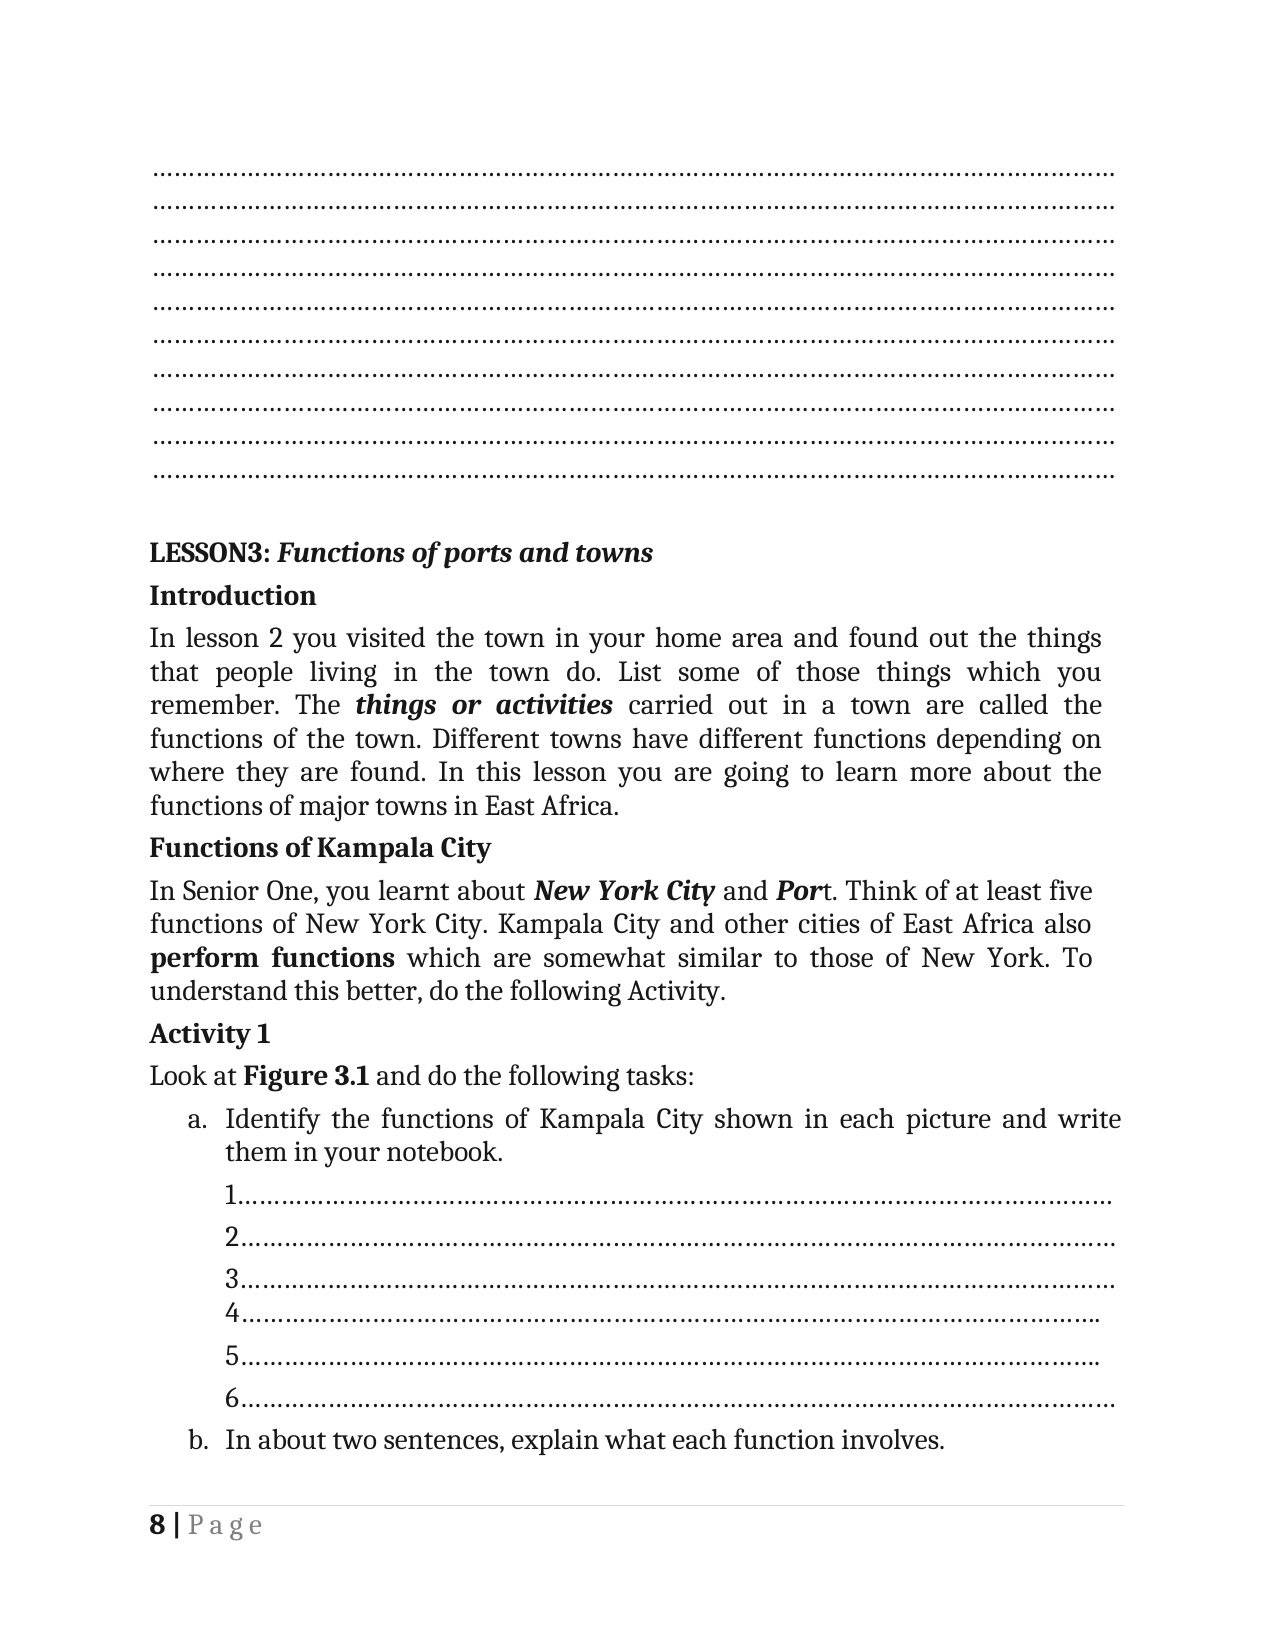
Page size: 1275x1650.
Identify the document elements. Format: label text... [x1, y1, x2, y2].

text 3…………………………………………………………………………………………………………4………………………………………………………………………………………………………. [225, 1263, 1124, 1330]
list In about two sentences, explain what each function involves. [188, 1423, 1124, 1457]
text In lesson 2 you visited the town in your home area and found out the things that people living in the town do. List some of those things which you remember. The things or activities carried out in a town are called the functions of the town. Different towns have different functions depending on where they are found. In this lesson you are going to learn more about the functions of major towns in East Africa. [149, 621, 1103, 823]
text Functions of Kampala City [149, 832, 1126, 865]
text 5………………………………………………………………………………………………………. [225, 1339, 1124, 1372]
text 6………………………………………………………………………………………………………… [225, 1381, 1124, 1414]
list Identify the functions of Kampala City shown in each picture and write them in your notebook. [188, 1102, 1124, 1169]
text 2………………………………………………………………………………………………………… [225, 1220, 1124, 1254]
text 1………………………………………………………………………………………………………… [225, 1178, 1124, 1211]
text Activity 1 [149, 1017, 1126, 1051]
text Look at Figure 3.1 and do the following tasks: [149, 1059, 1124, 1093]
text Introduction [149, 579, 1126, 613]
text LESSON3: Functions of ports and towns [149, 537, 1126, 570]
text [151, 150, 1125, 485]
text In Senior One, you learnt about New York City and Port. Think of at least five functions of New York City. Kampala City and other cities of East Africa also perform functions which are somewhat similar to those of New York. To understand this better, do the following Activity. [149, 874, 1094, 1008]
